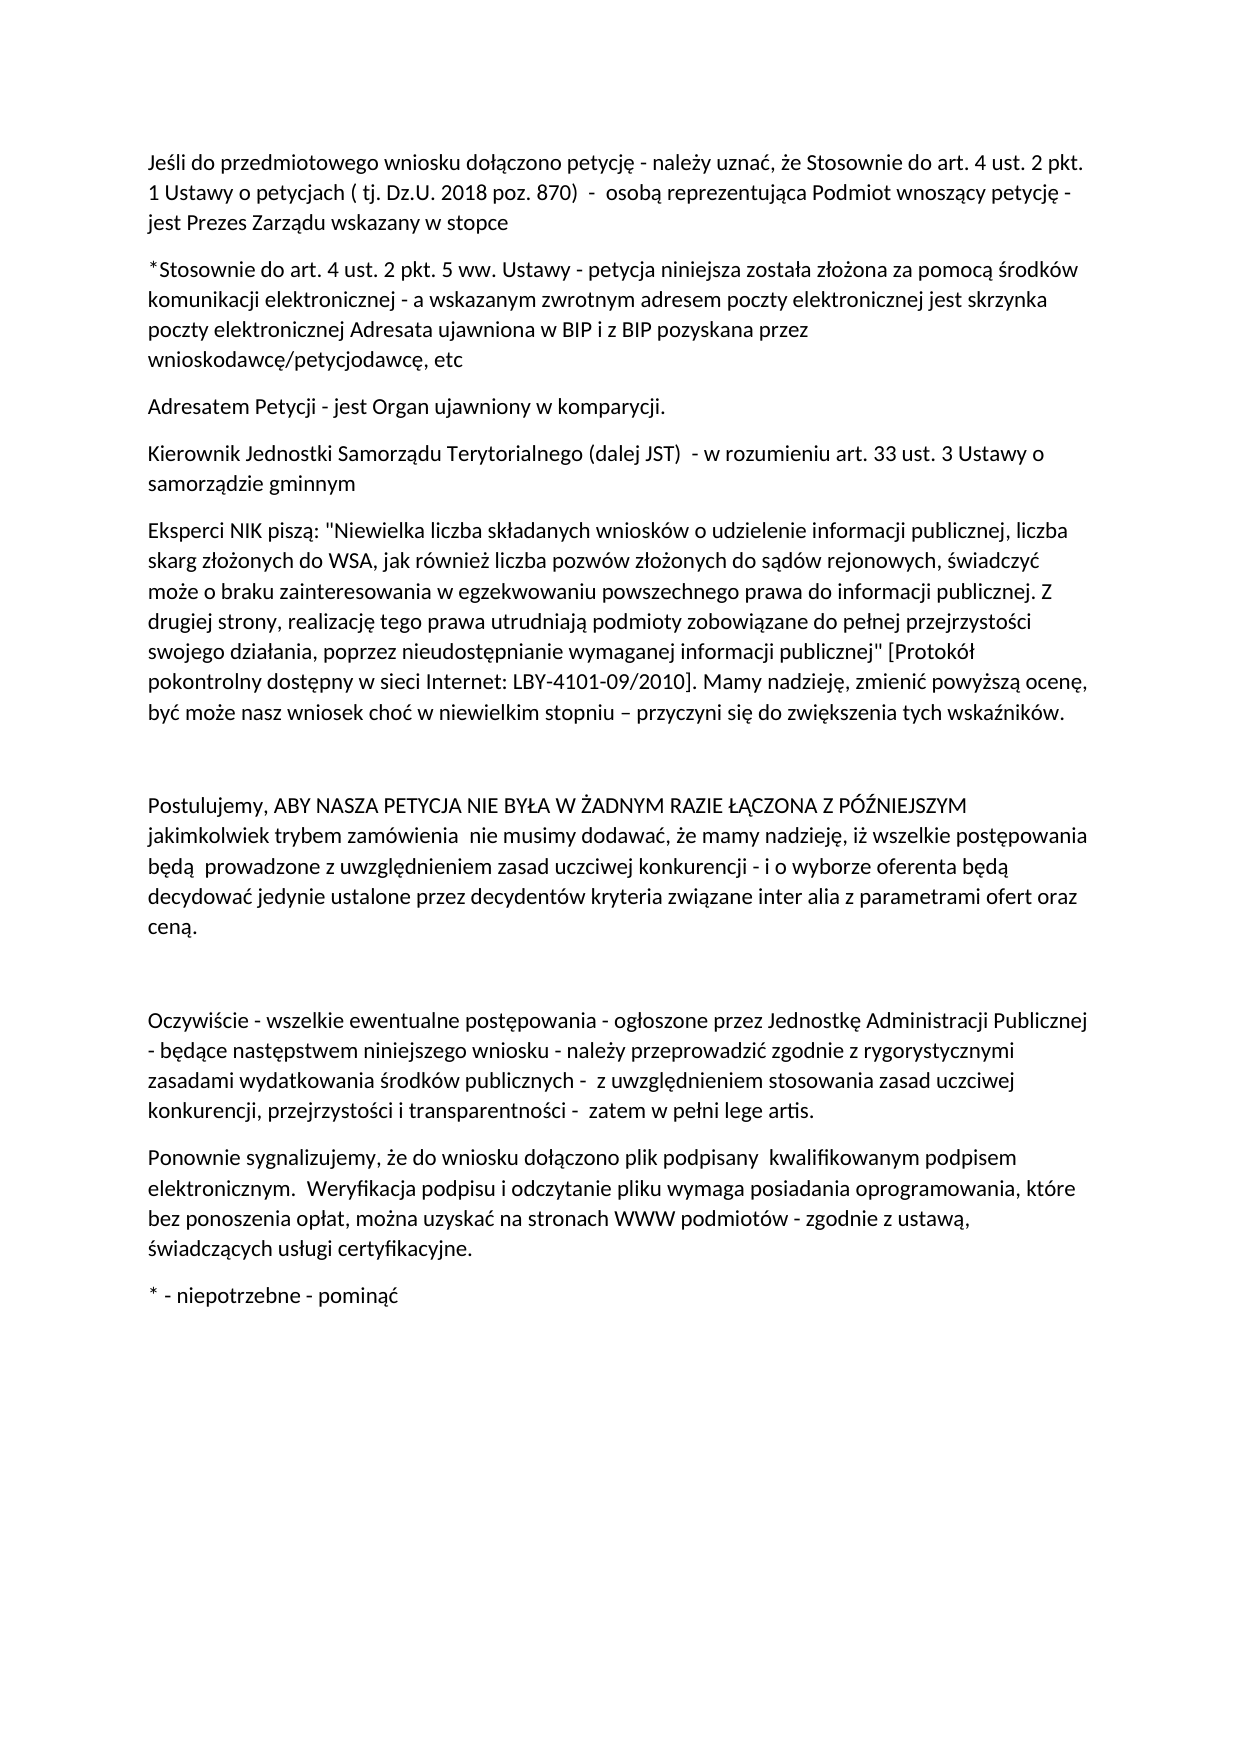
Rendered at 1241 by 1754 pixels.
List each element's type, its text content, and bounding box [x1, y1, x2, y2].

text Oczywiście - wszelkie ewentualne postępowania - ogłoszone przez Jednostkę Administracji Publicznej - będące następstwem niniejszego wniosku - należy przeprowadzić zgodnie z rygorystycznymi zasadami wydatkowania środków publicznych - z uwzględnieniem stosowania zasad uczciwej konkurencji, przejrzystości i transparentności - zatem w pełni lege artis. [148, 1006, 1093, 1124]
text Eksperci NIK piszą: "Niewielka liczba składanych wniosków o udzielenie informacji publicznej, liczba skarg złożonych do WSA, jak również liczba pozwów złożonych do sądów rejonowych, świadczyć może o braku zainteresowania w egzekwowaniu powszechnego prawa do informacji publicznej. Z drugiej strony, realizację tego prawa utrudniają podmioty zobowiązane do pełnej przejrzystości swojego działania, poprzez nieudostępnianie wymaganej informacji publicznej" [Protokół pokontrolny dostępny w sieci Internet: LBY-4101-09/2010]. Mamy nadzieję, zmienić powyższą ocenę, być może nasz wniosek choć w niewielkim stopniu – przyczyni się do zwiększenia tych wskaźników. [148, 516, 1093, 726]
text * - niepotrzebne - pominąć [148, 1281, 1093, 1309]
text Ponownie sygnalizujemy, że do wniosku dołączono plik podpisany kwalifikowanym podpisem elektronicznym. Weryfikacja podpisu i odczytanie pliku wymaga posiadania oprogramowania, które bez ponoszenia opłat, można uzyskać na stronach WWW podmiotów - zgodnie z ustawą, świadczących usługi certyfikacyjne. [148, 1143, 1093, 1262]
text *Stosownie do art. 4 ust. 2 pkt. 5 ww. Ustawy - petycja niniejsza została złożona za pomocą środków komunikacji elektronicznej - a wskazanym zwrotnym adresem poczty elektronicznej jest skrzynka poczty elektronicznej Adresata ujawniona w BIP i z BIP pozyskana przez wnioskodawcę/petycjodawcę, etc [148, 255, 1093, 373]
text Adresatem Petycji - jest Organ ujawniony w komparycji. [148, 392, 1093, 420]
text Jeśli do przedmiotowego wniosku dołączono petycję - należy uznać, że Stosownie do art. 4 ust. 2 pkt. 1 Ustawy o petycjach ( tj. Dz.U. 2018 poz. 870) - osobą reprezentująca Podmiot wnoszący petycję - jest Prezes Zarządu wskazany w stopce [148, 148, 1093, 236]
text Kierownik Jednostki Samorządu Terytorialnego (dalej JST) - w rozumieniu art. 33 ust. 3 Ustawy o samorządzie gminnym [148, 439, 1093, 497]
text Postulujemy, ABY NASZA PETYCJA NIE BYŁA W ŻADNYM RAZIE ŁĄCZONA Z PÓŹNIEJSZYM jakimkolwiek trybem zamówienia nie musimy dodawać, że mamy nadzieję, iż wszelkie postępowania będą prowadzone z uwzględnieniem zasad uczciwej konkurencji - i o wyborze oferenta będą decydować jedynie ustalone przez decydentów kryteria związane inter alia z parametrami ofert oraz ceną. [148, 791, 1093, 940]
